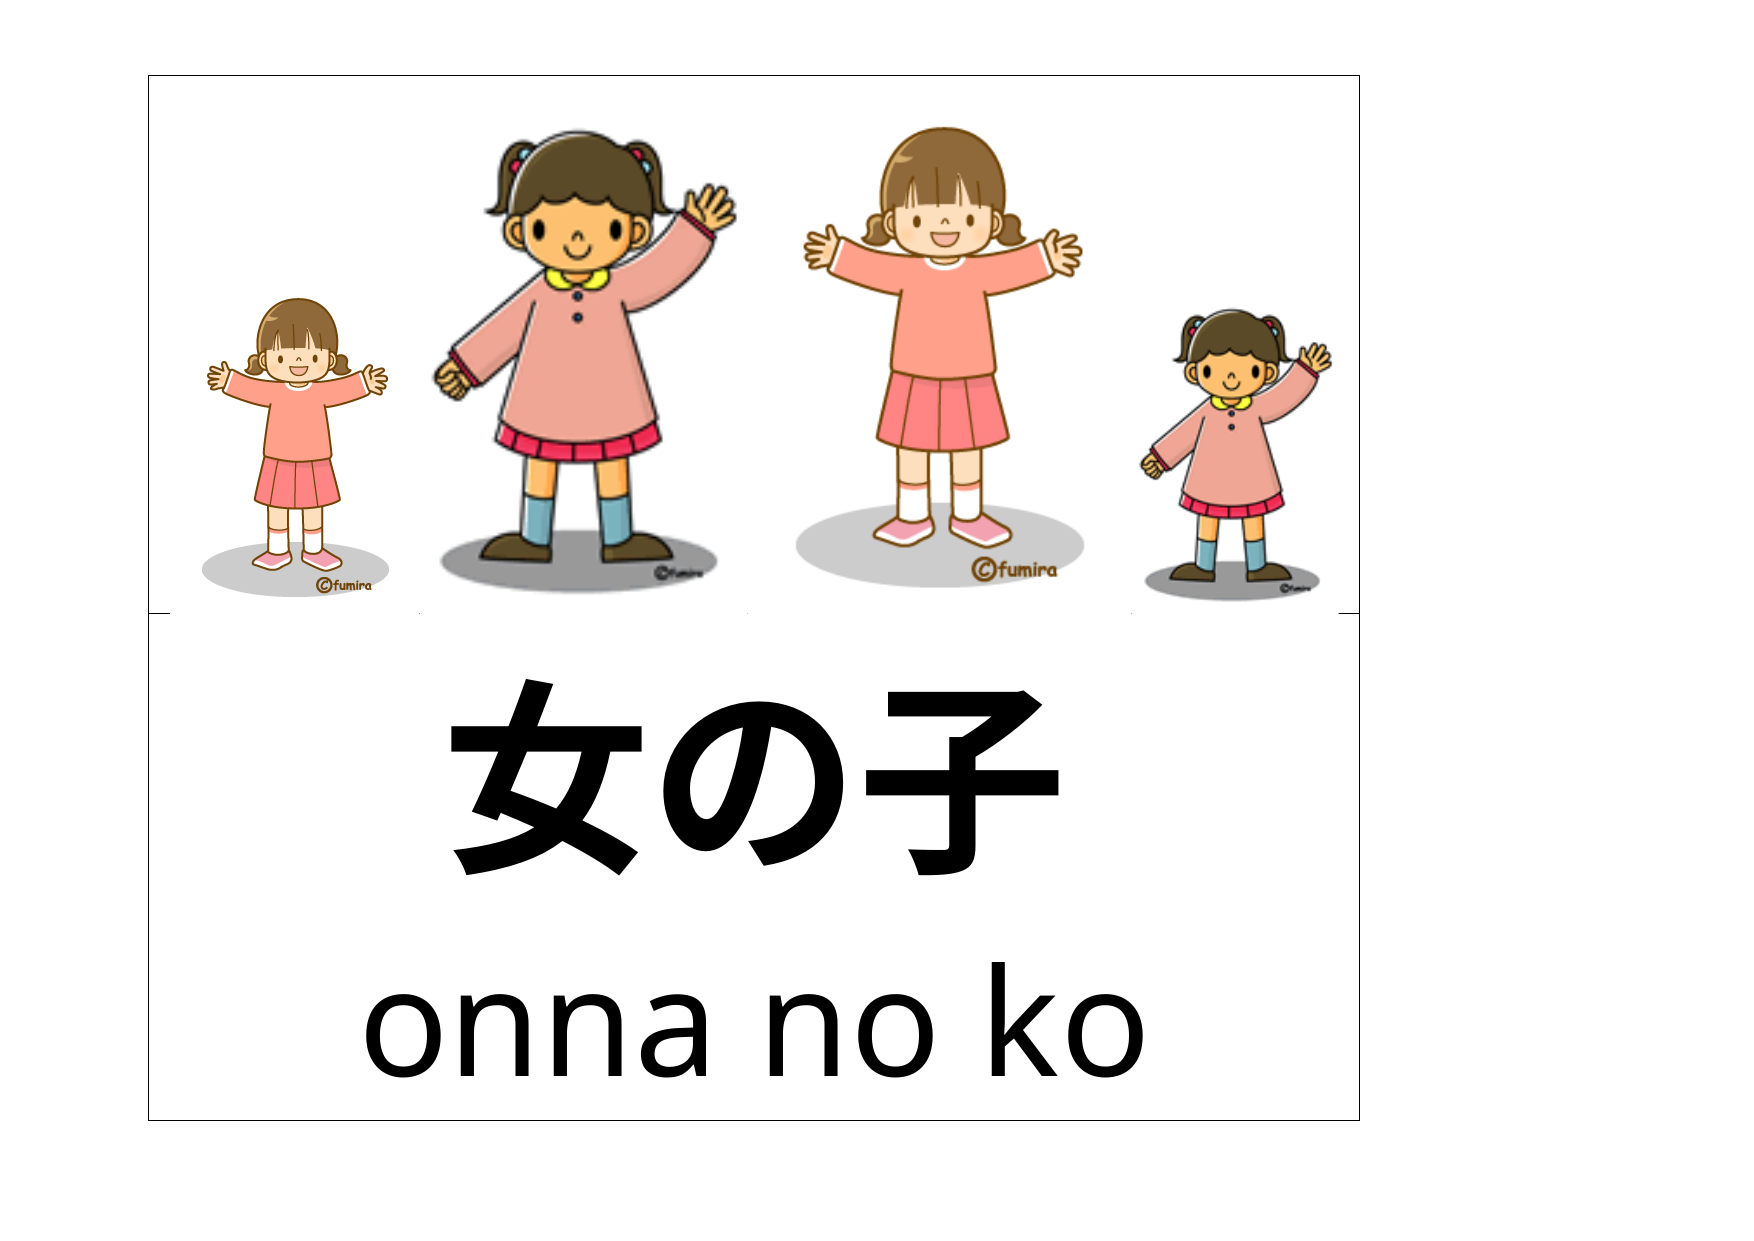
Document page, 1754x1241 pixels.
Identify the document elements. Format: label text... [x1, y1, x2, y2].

table_cell [149, 76, 747, 613]
table_cell [1132, 76, 1359, 613]
picture [170, 76, 1339, 614]
table_cell 女の子 onna no ko [149, 614, 1359, 1120]
